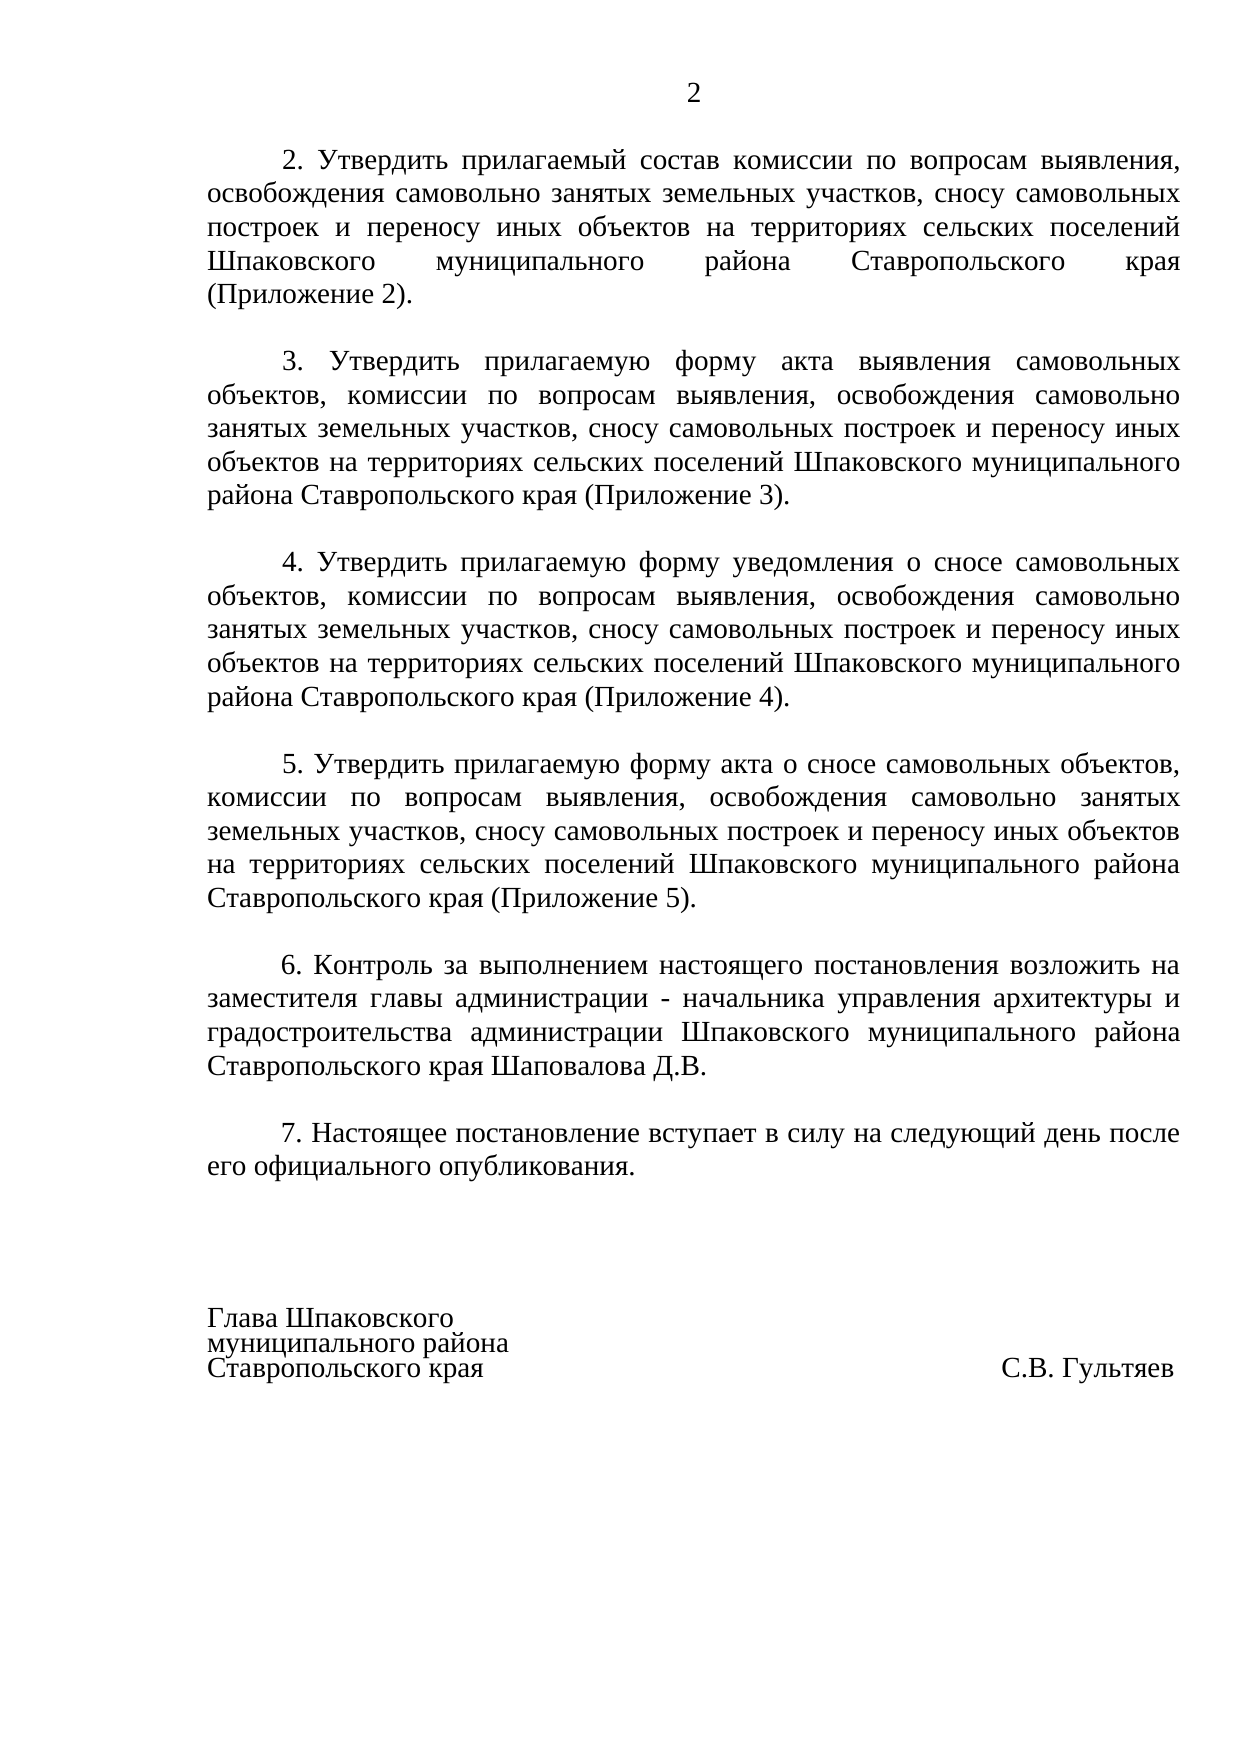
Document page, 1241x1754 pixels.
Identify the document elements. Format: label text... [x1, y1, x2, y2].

text 6. Контроль за выполнением настоящего постановления возложить на заместителя главы администрации - начальника управления архитектуры и градостроительства администрации Шпаковского муниципального района Ставропольского края Шаповалова Д.В. [207, 947, 1181, 1081]
text 5. Утвердить прилагаемую форму акта о сносе самовольных объектов, комиссии по вопросам выявления, освобождения самовольно занятых земельных участков, сносу самовольных построек и переносу иных объектов на территориях сельских поселений Шпаковского муниципального района Ставропольского края (Приложение 5). [207, 746, 1181, 913]
text муниципального района [207, 1332, 1181, 1357]
text 7. Настоящее постановление вступает в силу на следующий день после его официального опубликования. [207, 1115, 1181, 1182]
text Ставропольского края С.В. Гультяев [207, 1357, 1181, 1382]
text 4. Утвердить прилагаемую форму уведомления о сносе самовольных объектов, комиссии по вопросам выявления, освобождения самовольно занятых земельных участков, сносу самовольных построек и переносу иных объектов на территориях сельских поселений Шпаковского муниципального района Ставропольского края (Приложение 4). [207, 544, 1181, 712]
text Глава Шпаковского [207, 1307, 1181, 1332]
text 3. Утвердить прилагаемую форму акта выявления самовольных объектов, комиссии по вопросам выявления, освобождения самовольно занятых земельных участков, сносу самовольных построек и переносу иных объектов на территориях сельских поселений Шпаковского муниципального района Ставропольского края (Приложение 3). [207, 343, 1181, 511]
text 2. Утвердить прилагаемый состав комиссии по вопросам выявления, освобождения самовольно занятых земельных участков, сносу самовольных построек и переносу иных объектов на территориях сельских поселений Шпаковского муниципального района Ставропольского края (Приложение 2). [207, 142, 1181, 310]
